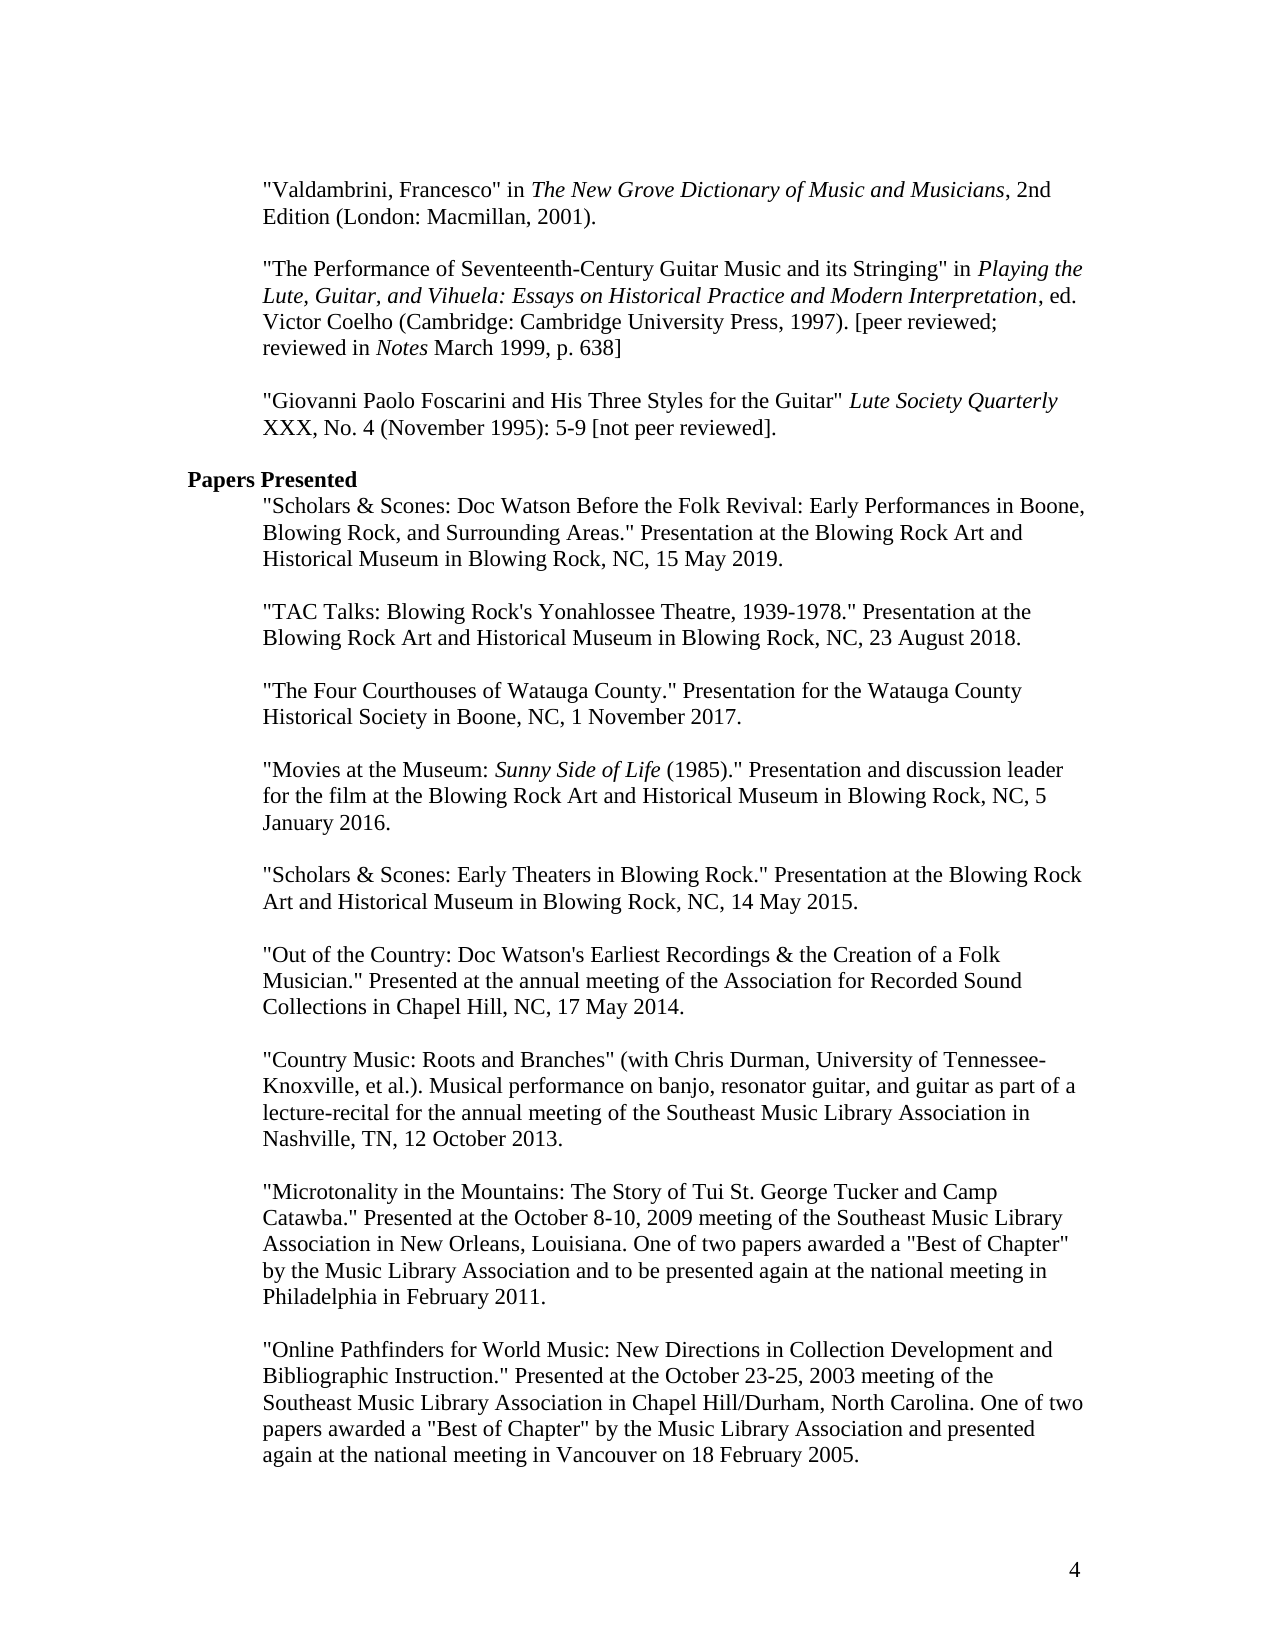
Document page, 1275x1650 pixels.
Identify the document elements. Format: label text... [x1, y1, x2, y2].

text "Movies at the Museum: Sunny Side of Life (1985)." Presentation and discussion leader for the film at the Blowing Rock Art and Historical Museum in Blowing Rock, NC, 5 January 2016. [262, 756, 1087, 835]
text "Valdambrini, Francesco" in The New Grove Dictionary of Music and Musicians, 2nd Edition (London: Macmillan, 2001). [262, 176, 1087, 229]
text "Online Pathfinders for World Music: New Directions in Collection Development and Bibliographic Instruction." Presented at the October 23-25, 2003 meeting of the Southeast Music Library Association in Chapel Hill/Durham, North Carolina. One of two papers awarded a "Best of Chapter" by the Music Library Association and presented again at the national meeting in Vancouver on 18 February 2005. [262, 1336, 1087, 1468]
text "Microtonality in the Mountains: The Story of Tui St. George Tucker and Camp Catawba." Presented at the October 8-10, 2009 meeting of the Southeast Music Library Association in New Orleans, Louisiana. One of two papers awarded a "Best of Chapter" by the Music Library Association and to be presented again at the national meeting in Philadelphia in February 2011. [262, 1178, 1087, 1309]
text "TAC Talks: Blowing Rock's Yonahlossee Theatre, 1939-1978." Presentation at the Blowing Rock Art and Historical Museum in Blowing Rock, NC, 23 August 2018. [262, 598, 1087, 651]
text "Giovanni Paolo Foscarini and His Three Styles for the Guitar" Lute Society Quarterly XXX, No. 4 (November 1995): 5-9 [not peer reviewed]. [262, 387, 1087, 440]
text Papers Presented [187, 466, 1087, 493]
text "The Performance of Seventeenth-Century Guitar Music and its Stringing" in Playing the Lute, Guitar, and Vihuela: Essays on Historical Practice and Modern Interpretation, ed. Victor Coelho (Cambridge: Cambridge University Press, 1997). [peer reviewed; reviewed in Notes March 1999, p. 638] [262, 255, 1087, 361]
text "The Four Courthouses of Watauga County." Presentation for the Watauga County Historical Society in Boone, NC, 1 November 2017. [262, 677, 1087, 730]
text "Scholars & Scones: Doc Watson Before the Folk Revival: Early Performances in Boone, Blowing Rock, and Surrounding Areas." Presentation at the Blowing Rock Art and Historical Museum in Blowing Rock, NC, 15 May 2019. [262, 493, 1087, 572]
text "Country Music: Roots and Branches" (with Chris Durman, University of Tennessee-Knoxville, et al.). Musical performance on banjo, resonator guitar, and guitar as part of a lecture-recital for the annual meeting of the Southeast Music Library Association in Nashville, TN, 12 October 2013. [187, 1046, 1087, 1151]
text "Out of the Country: Doc Watson's Earliest Recordings & the Creation of a Folk Musician." Presented at the annual meeting of the Association for Recorded Sound Collections in Chapel Hill, NC, 17 May 2014. [262, 941, 1087, 1020]
text "Scholars & Scones: Early Theaters in Blowing Rock." Presentation at the Blowing Rock Art and Historical Museum in Blowing Rock, NC, 14 May 2015. [262, 862, 1087, 914]
